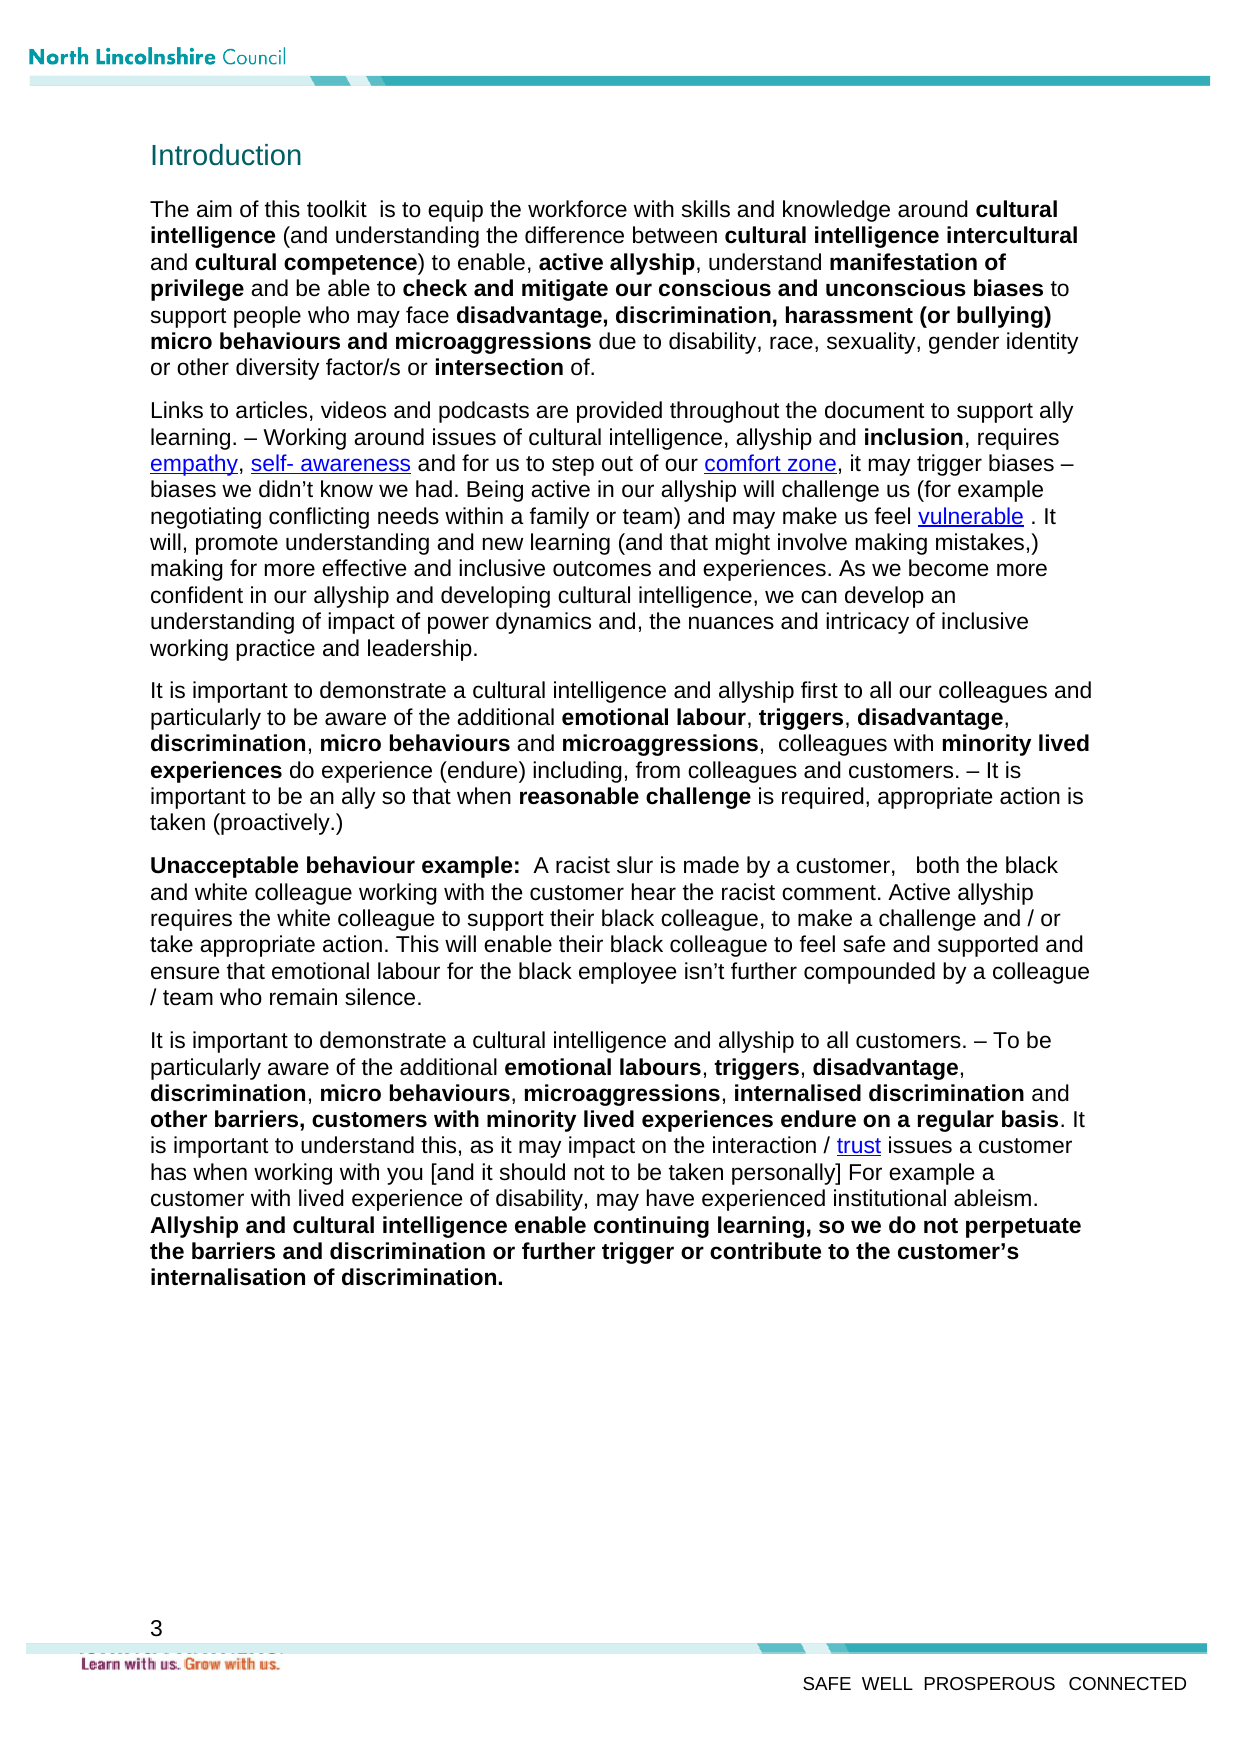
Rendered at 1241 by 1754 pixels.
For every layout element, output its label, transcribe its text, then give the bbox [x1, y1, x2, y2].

text Links to articles, videos and podcasts are provided throughout the document to support ally learning. – Working around issues of cultural intelligence, allyship and inclusion, requires empathy, self- awareness and for us to step out of our comfort zone, it may trigger biases – biases we didn’t know we had. Being active in our allyship will challenge us (for example negotiating conflicting needs within a family or team) and may make us feel vulnerable . It will, promote understanding and new learning (and that might involve making mistakes,) making for more effective and inclusive outcomes and experiences. As we become more confident in our allyship and developing cultural intelligence, we can develop an understanding of impact of power dynamics and, the nuances and intricacy of inclusive working practice and leadership. [150, 397, 1093, 661]
text The aim of this toolkit is to equip the workforce with skills and knowledge around cultural intelligence (and understanding the difference between cultural intelligence intercultural and cultural competence) to enable, active allyship, understand manifestation of privilege and be able to check and mitigate our conscious and unconscious biases to support people who may face disadvantage, discrimination, harassment (or bullying) micro behaviours and microaggressions due to disability, race, sexuality, gender identity or other diversity factor/s or intersection of. [150, 196, 1093, 381]
picture [26, 1643, 1208, 1671]
picture [29, 47, 1211, 86]
text Unacceptable behaviour example: A racist slur is made by a customer, both the black and white colleague working with the customer hear the racist comment. Active allyship requires the white colleague to support their black colleague, to make a challenge and / or take appropriate action. This will enable their black colleague to feel safe and supported and ensure that emotional labour for the black employee isn’t further compounded by a colleague / team who remain silence. [150, 852, 1093, 1010]
text It is important to demonstrate a cultural intelligence and allyship to all customers. – To be particularly aware of the additional emotional labours, triggers, disadvantage, discrimination, micro behaviours, microaggressions, internalised discrimination and other barriers, customers with minority lived experiences endure on a regular basis. It is important to understand this, as it may impact on the interaction / trust issues a customer has when working with you [and it should not to be taken personally] For example a customer with lived experience of disability, may have experienced institutional ableism. Allyship and cultural intelligence enable continuing learning, so we do not perpetuate the barriers and discrimination or further trigger or contribute to the customer’s internalisation of discrimination. [150, 1027, 1093, 1291]
text It is important to demonstrate a cultural intelligence and allyship first to all our colleagues and particularly to be aware of the additional emotional labour, triggers, disadvantage, discrimination, micro behaviours and microaggressions, colleagues with minority lived experiences do experience (endure) including, from colleagues and customers. – It is important to be an ally so that when reasonable challenge is required, appropriate action is taken (proactively.) [150, 677, 1093, 836]
subtitle Introduction [150, 138, 1093, 171]
